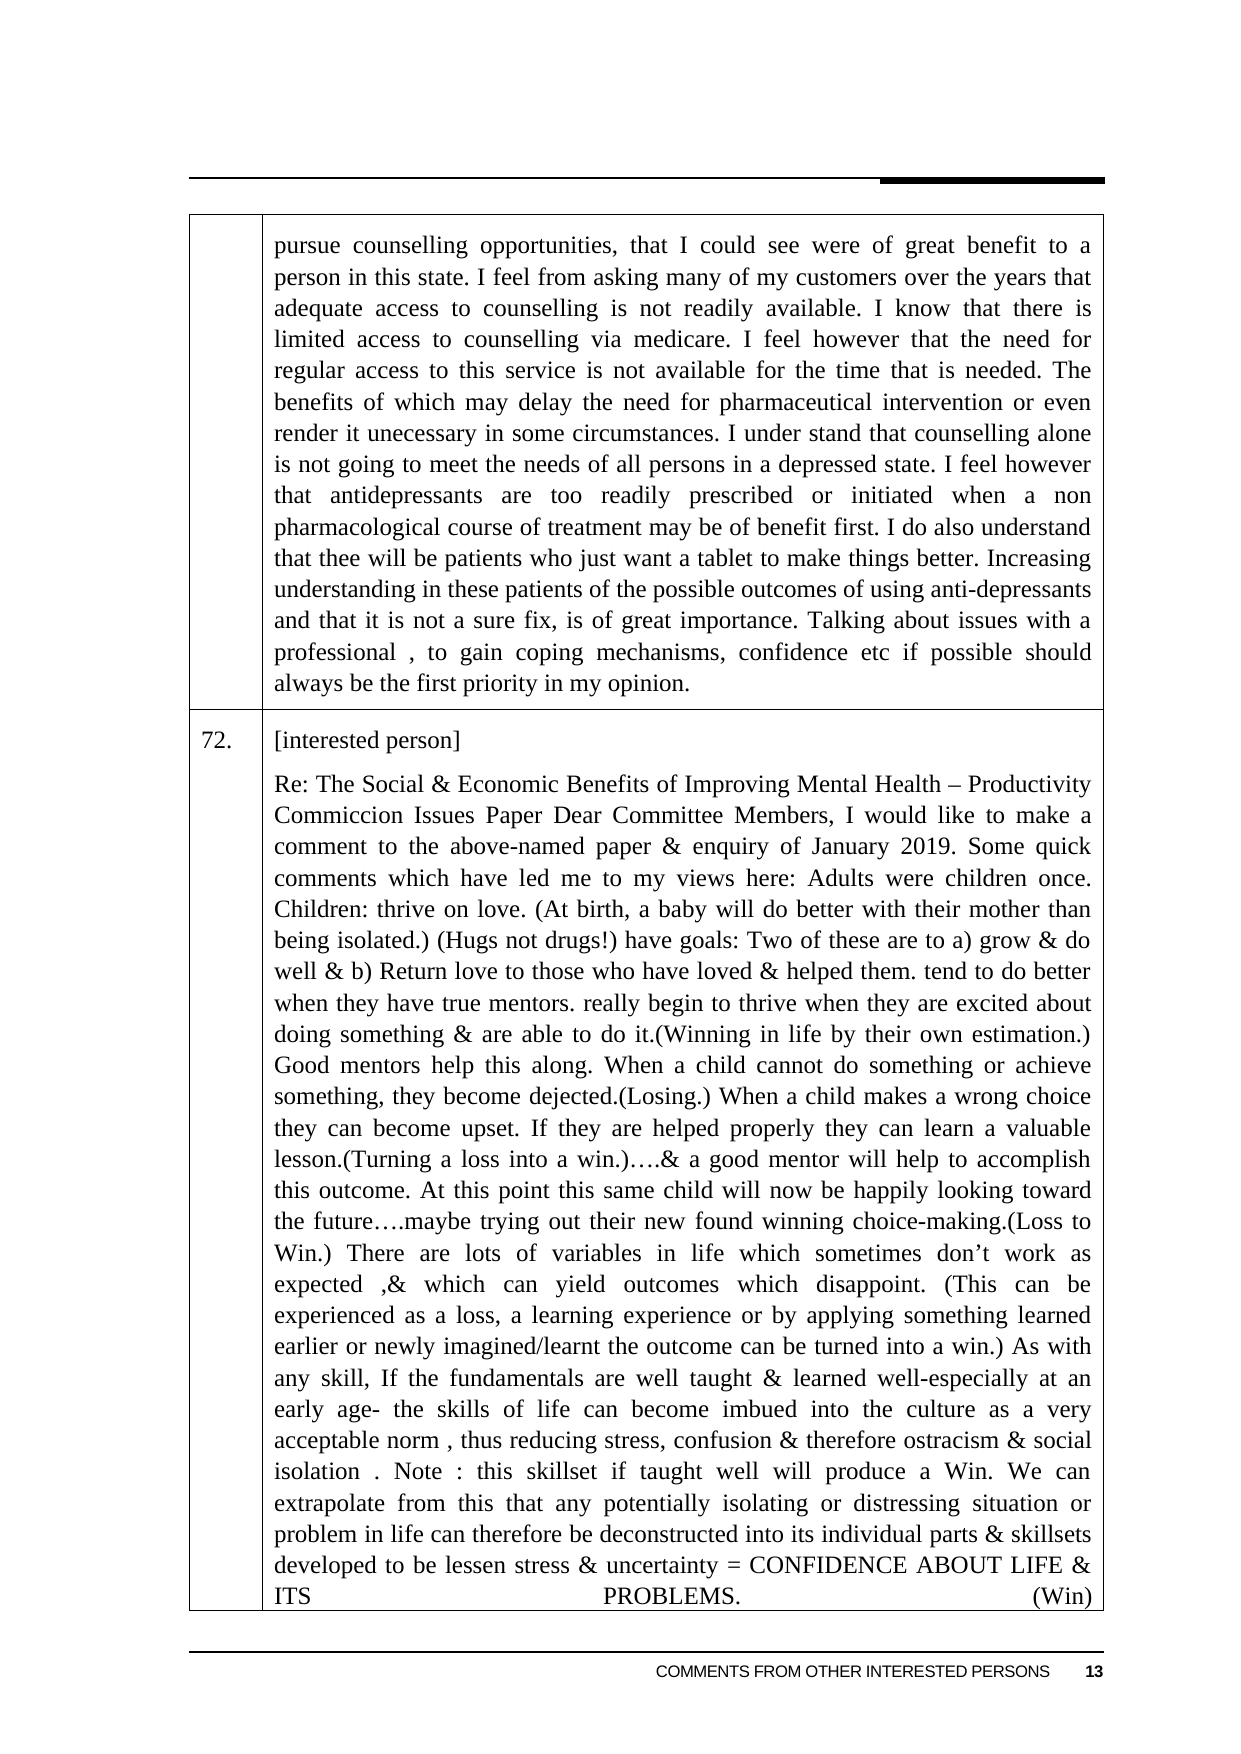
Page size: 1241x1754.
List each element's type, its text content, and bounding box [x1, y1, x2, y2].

table_cell [190, 215, 262, 709]
table_cell [190, 710, 262, 1610]
